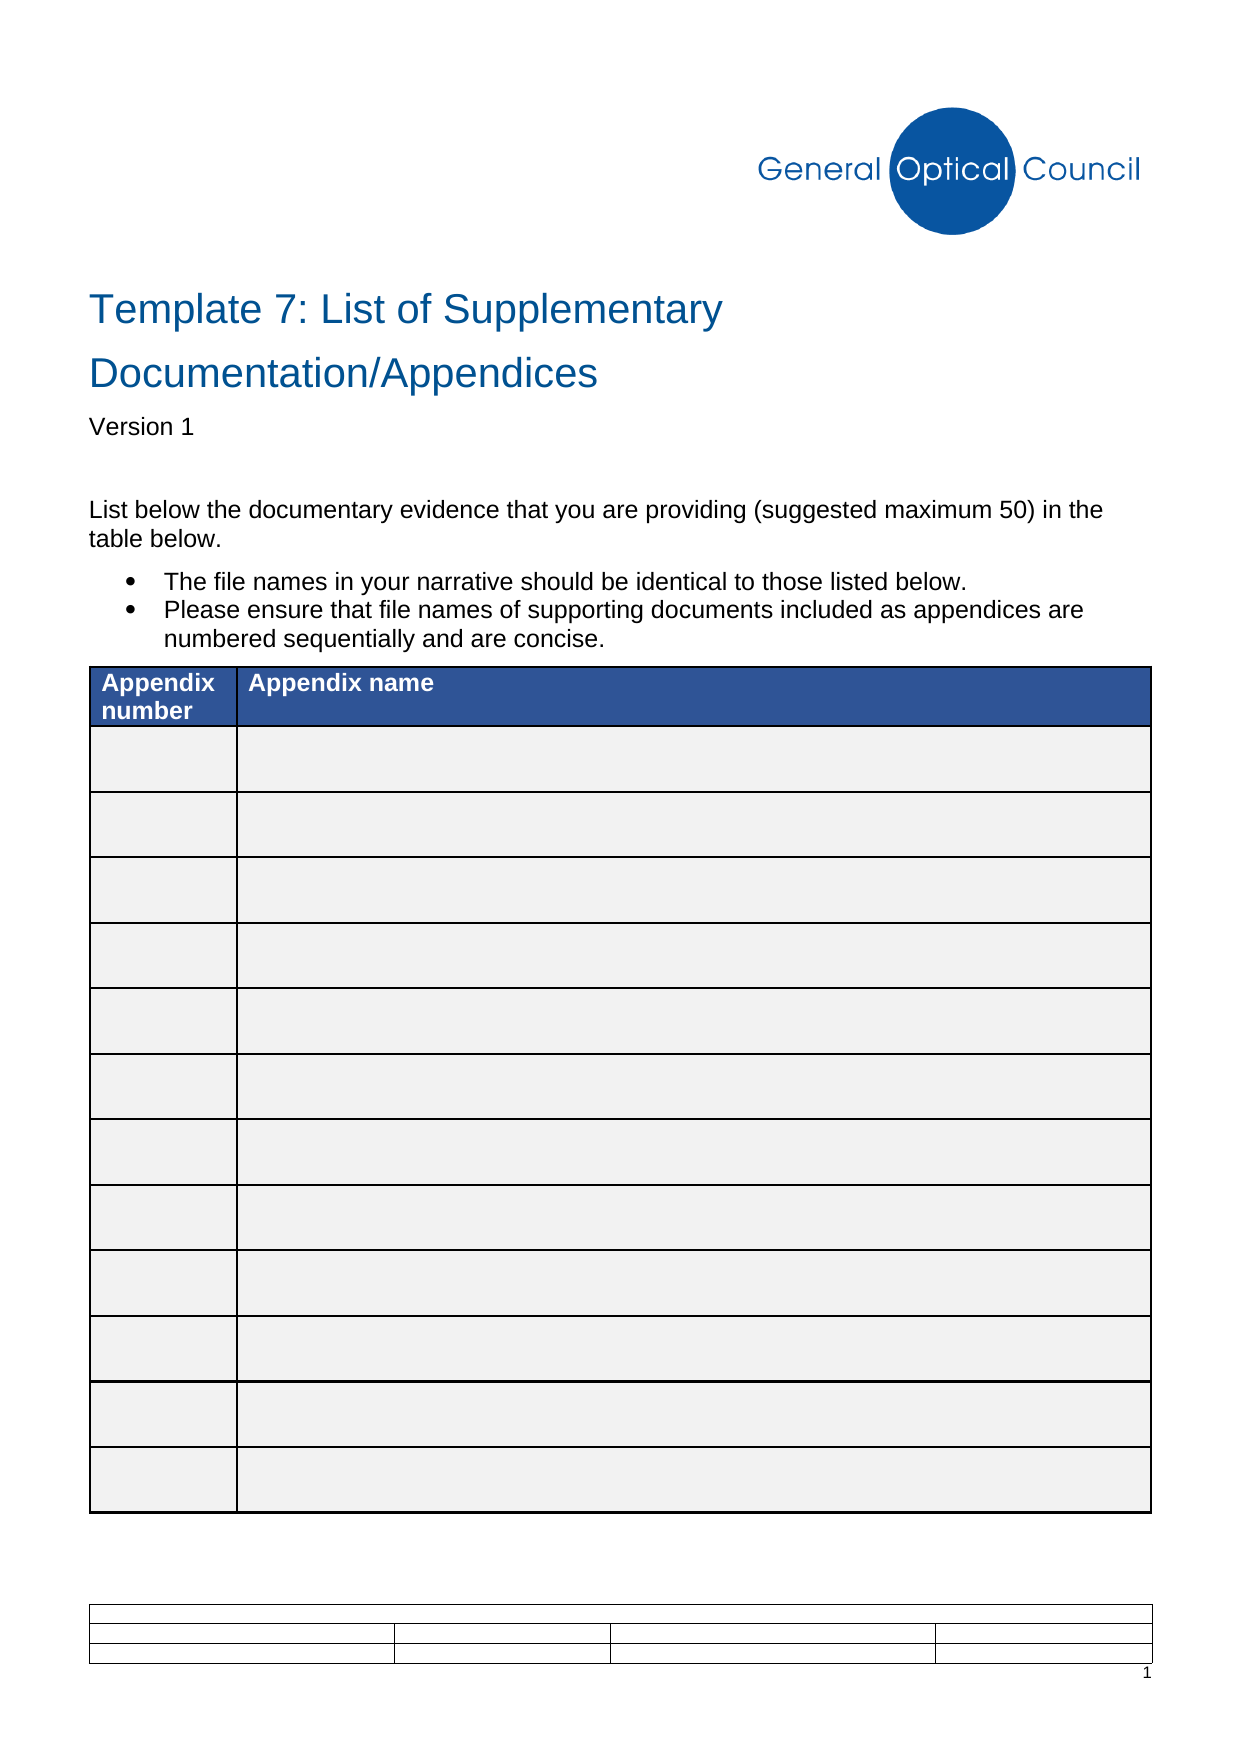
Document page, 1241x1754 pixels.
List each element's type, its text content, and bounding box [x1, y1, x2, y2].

table_cell [238, 1251, 1150, 1315]
text Version 1 [89, 412, 1152, 441]
table_cell [238, 727, 1150, 791]
table_cell [91, 1120, 236, 1184]
table_cell [91, 1383, 236, 1446]
table_cell [238, 793, 1150, 856]
picture [742, 88, 1152, 255]
table_cell [238, 1448, 1150, 1511]
table_cell [91, 989, 236, 1053]
list The file names in your narrative should be identical to those listed below. [126, 567, 1152, 595]
text List below the documentary evidence that you are providing (suggested maximum 50) in the table below. [89, 495, 1152, 554]
table_cell [238, 1120, 1150, 1184]
table_cell [238, 924, 1150, 987]
table_cell [91, 924, 236, 987]
table_header Appendix number [91, 668, 236, 725]
table_cell [91, 793, 236, 856]
table_header Appendix name [238, 668, 1150, 725]
table_cell [91, 1251, 236, 1315]
list Please ensure that file names of supporting documents included as appendices are numbered sequentially and are concise. [126, 595, 1152, 653]
table_cell [91, 858, 236, 922]
table_cell [91, 1055, 236, 1118]
table_cell [238, 989, 1150, 1053]
table_cell [238, 1186, 1150, 1249]
text Template 7: List of Supplementary Documentation/Appendices [89, 285, 1152, 400]
table_cell [238, 858, 1150, 922]
table_cell [91, 727, 236, 791]
table_cell [238, 1317, 1150, 1380]
table_cell [238, 1055, 1150, 1118]
table_cell [91, 1448, 236, 1511]
table_cell [238, 1383, 1150, 1446]
table_cell [91, 1186, 236, 1249]
table_cell [91, 1317, 236, 1380]
